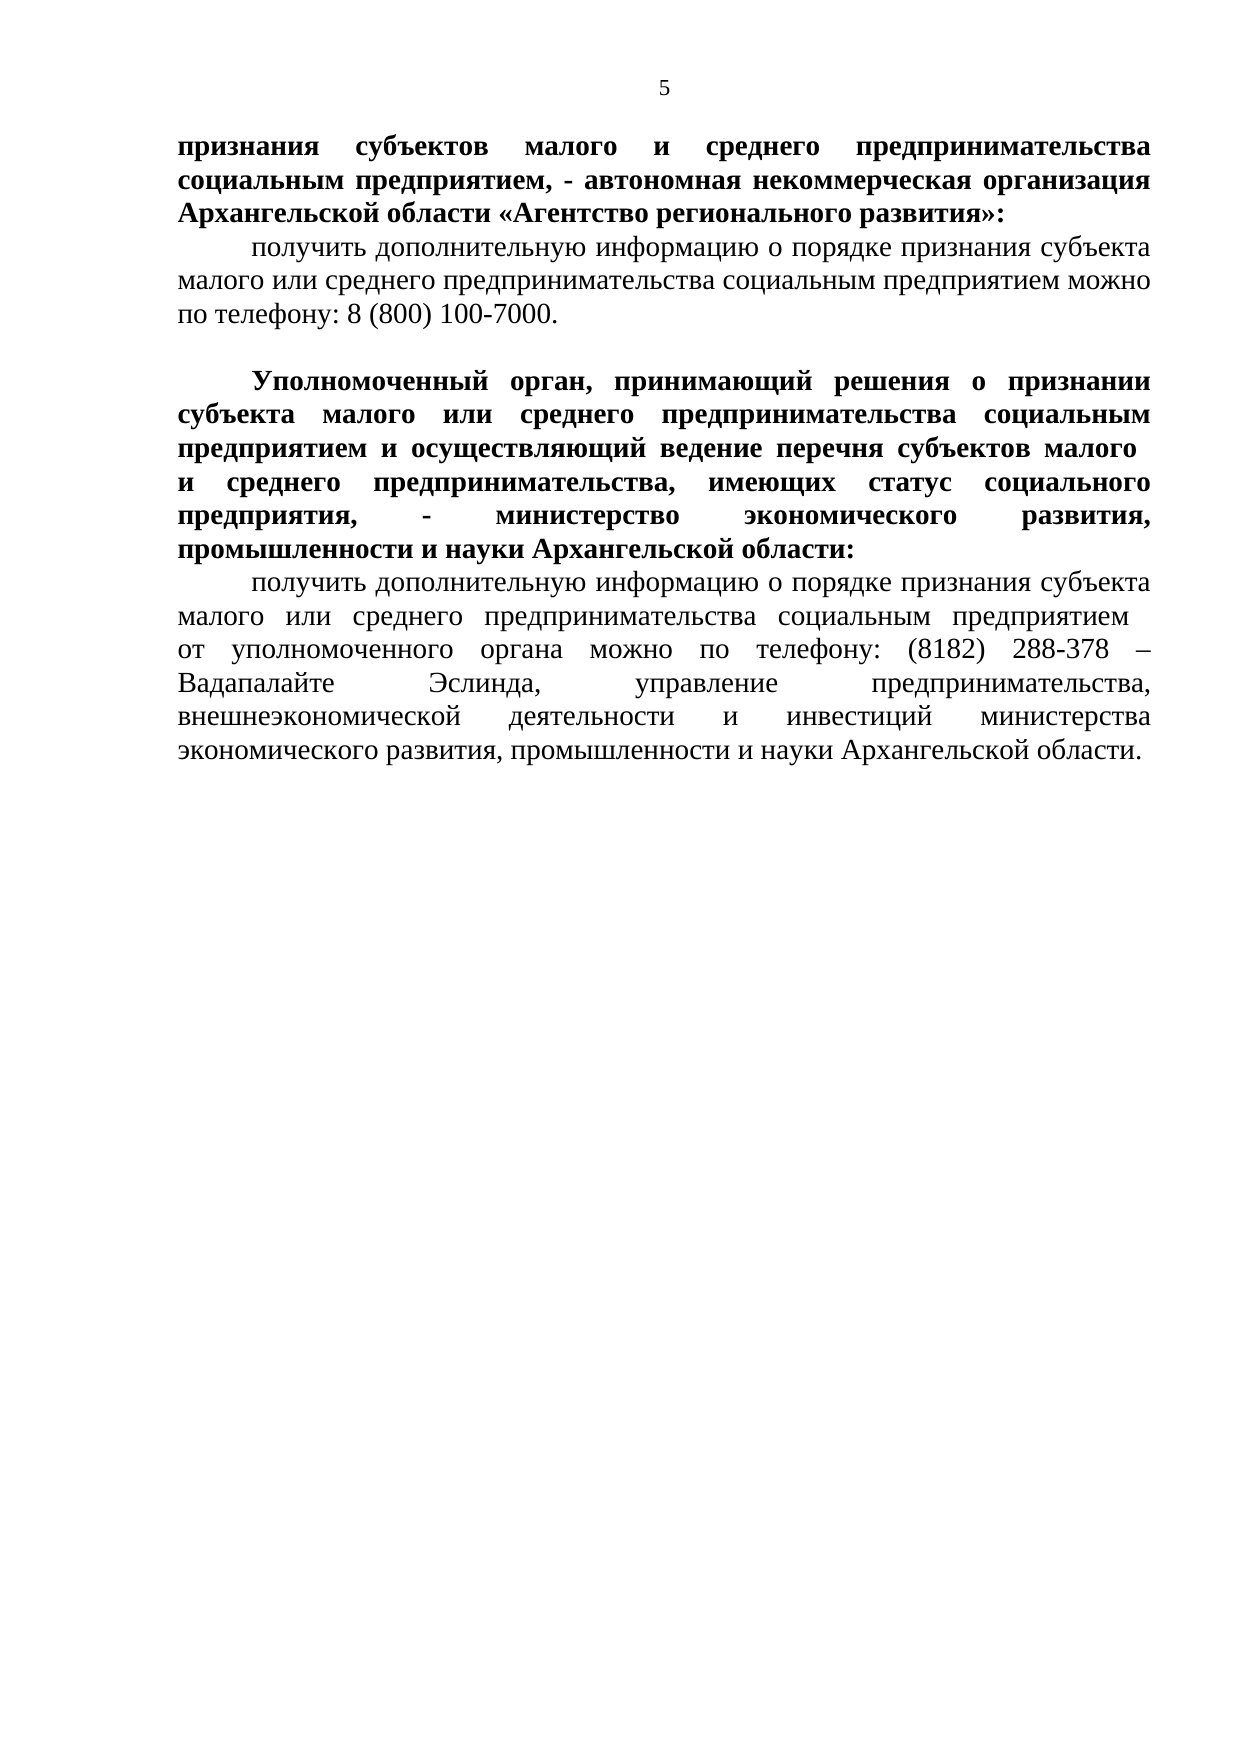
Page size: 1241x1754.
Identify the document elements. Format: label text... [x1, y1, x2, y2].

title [177, 128, 1152, 229]
text получить дополнительную информацию о порядке признания субъекта малого или среднего предпринимательства социальным предприятием можно по телефону: 8 (800) 100-7000. [177, 229, 1152, 329]
title Уполномоченный орган, принимающий решения о признании субъекта малого или среднего предпринимательства социальным предприятием и осуществляющий ведение перечня субъектов малого и среднего предпринимательства, имеющих статус социального предприятия, - министерство экономического развития, промышленности и науки Архангельской области: [177, 363, 1152, 564]
text получить дополнительную информацию о порядке признания субъекта малого или среднего предпринимательства социальным предприятием от уполномоченного органа можно по телефону: (8182) 288-378 – Вадапалайте Эслинда, управление предпринимательства, внешнеэкономической деятельности и инвестиций министерства экономического развития, промышленности и науки Архангельской области. [177, 564, 1152, 766]
